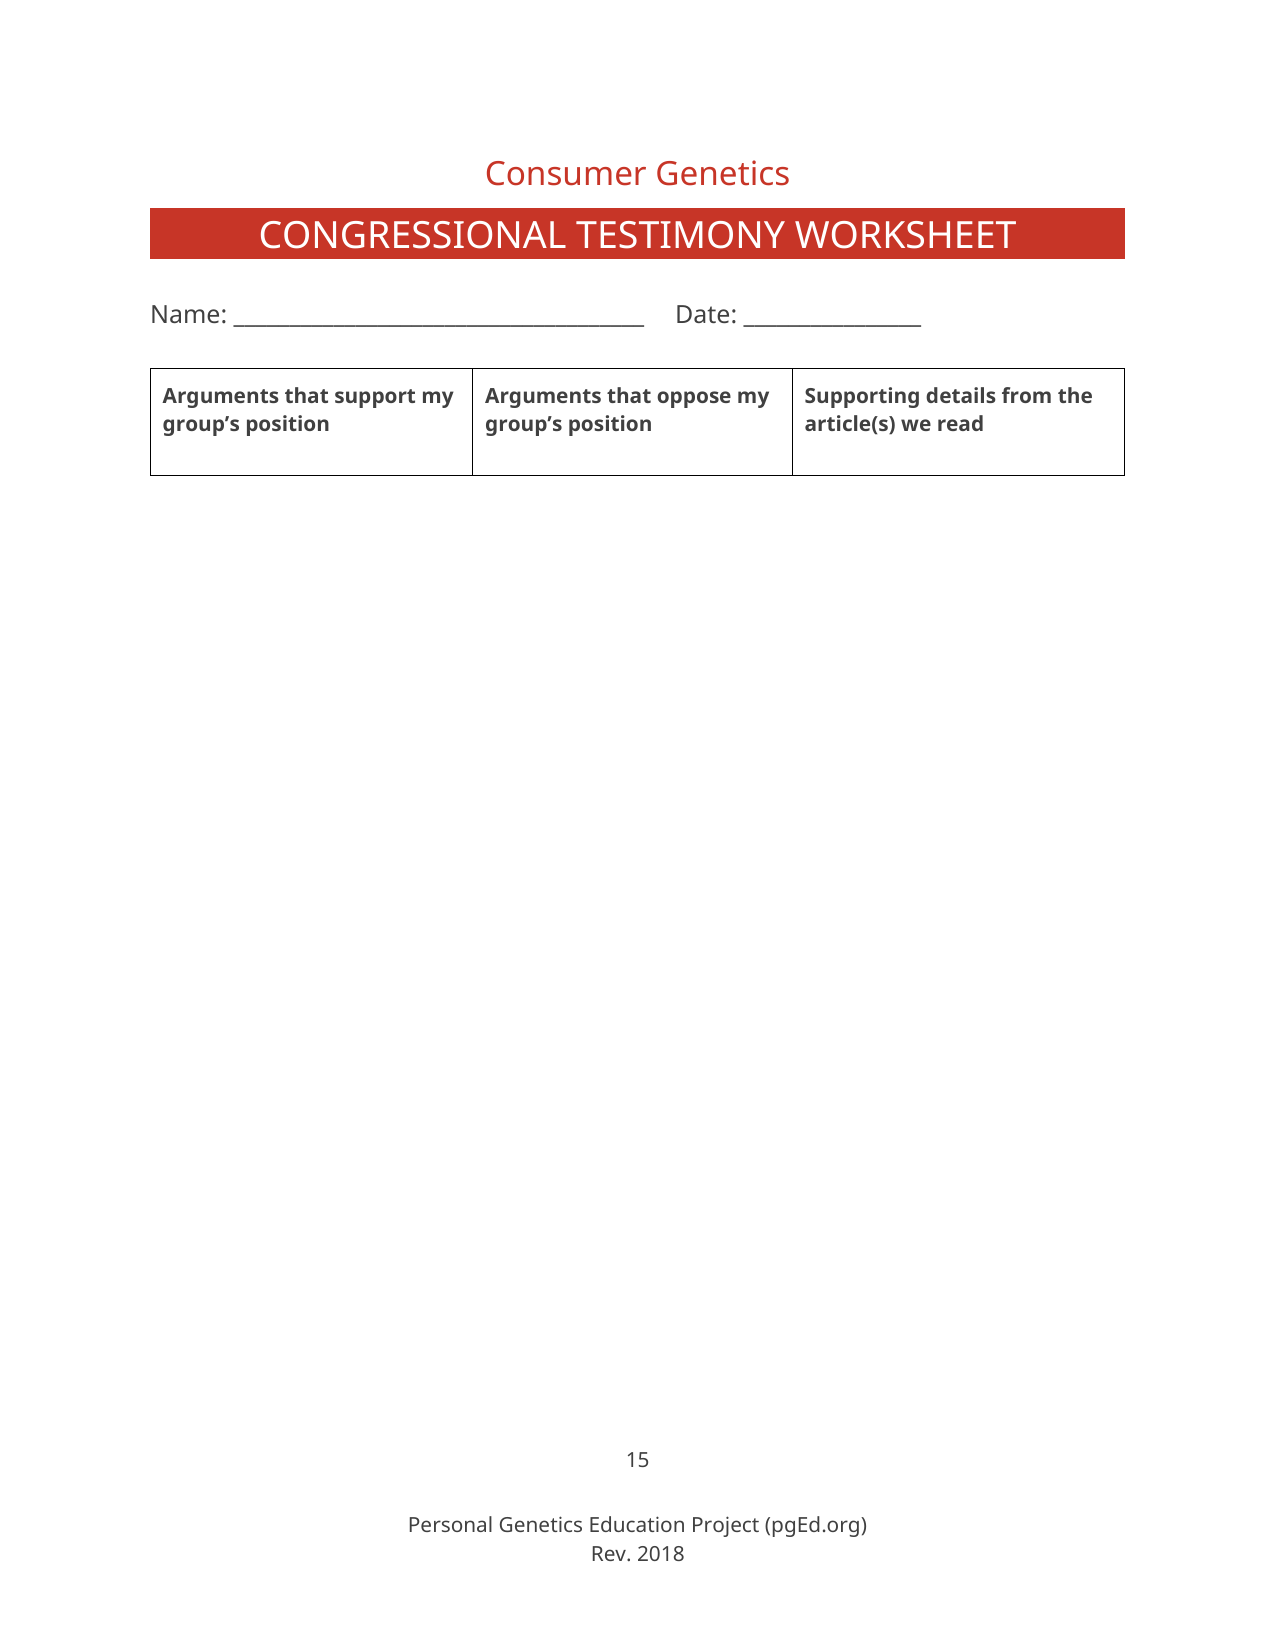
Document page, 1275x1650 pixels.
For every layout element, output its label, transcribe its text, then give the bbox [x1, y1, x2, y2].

text Consumer Genetics [150, 150, 1125, 195]
subtitle CONGRESSIONAL TESTIMONY WORKSHEET [150, 208, 1125, 259]
text Name: _____________________________________ Date: ________________ [150, 296, 1125, 331]
table_header Supporting details from the article(s) we read [793, 369, 1124, 475]
table_header Arguments that oppose my group’s position [473, 369, 792, 475]
table_header Arguments that support my group’s position [151, 369, 472, 475]
